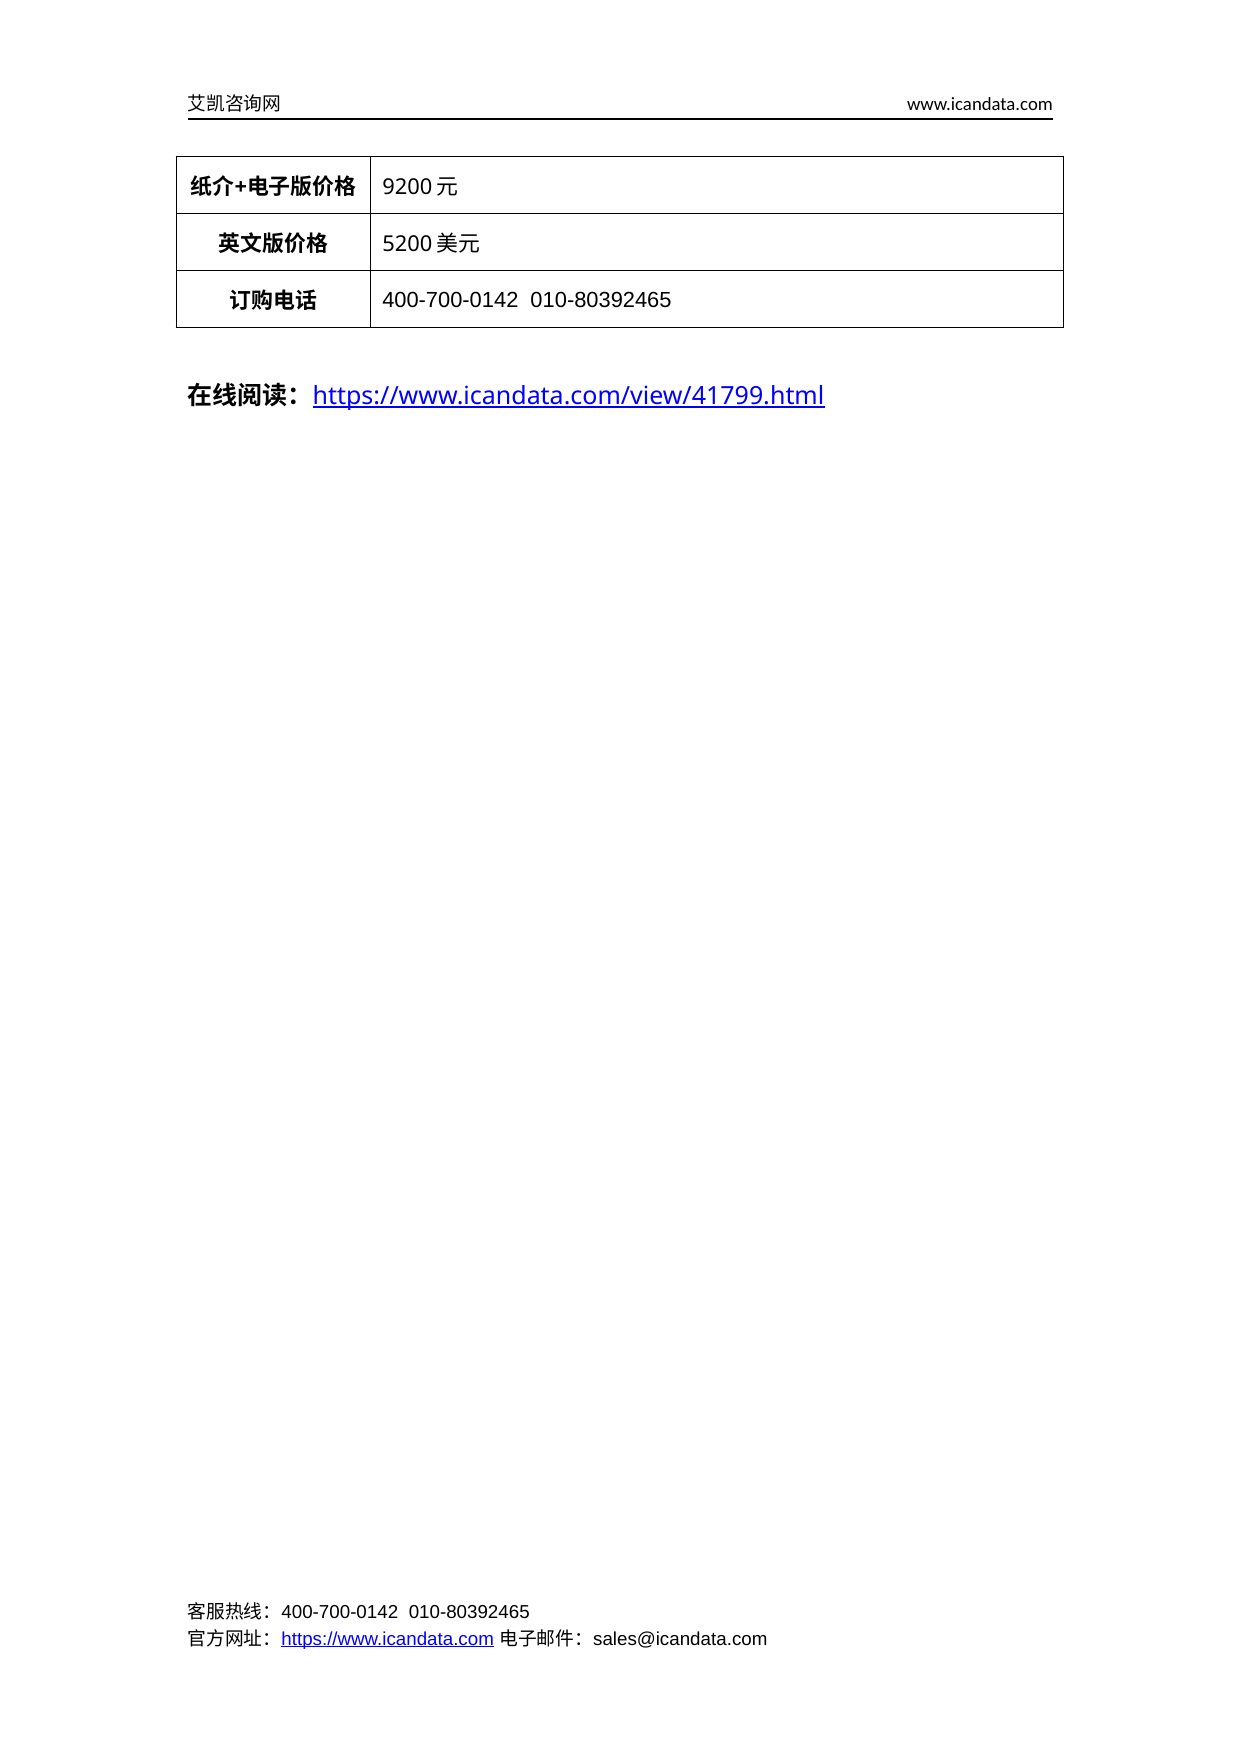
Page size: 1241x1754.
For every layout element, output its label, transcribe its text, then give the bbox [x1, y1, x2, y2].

table_cell 订购电话 [177, 271, 370, 327]
table_cell 400-700-0142 010-80392465 [371, 271, 1063, 327]
table_cell 9200元 [371, 157, 1063, 213]
table_cell 5200美元 [371, 214, 1063, 270]
table_cell 纸介+电子版价格 [177, 157, 370, 213]
table_cell 英文版价格 [177, 214, 370, 270]
text 在线阅读：https://www.icandata.com/view/41799.html [187, 361, 1053, 426]
